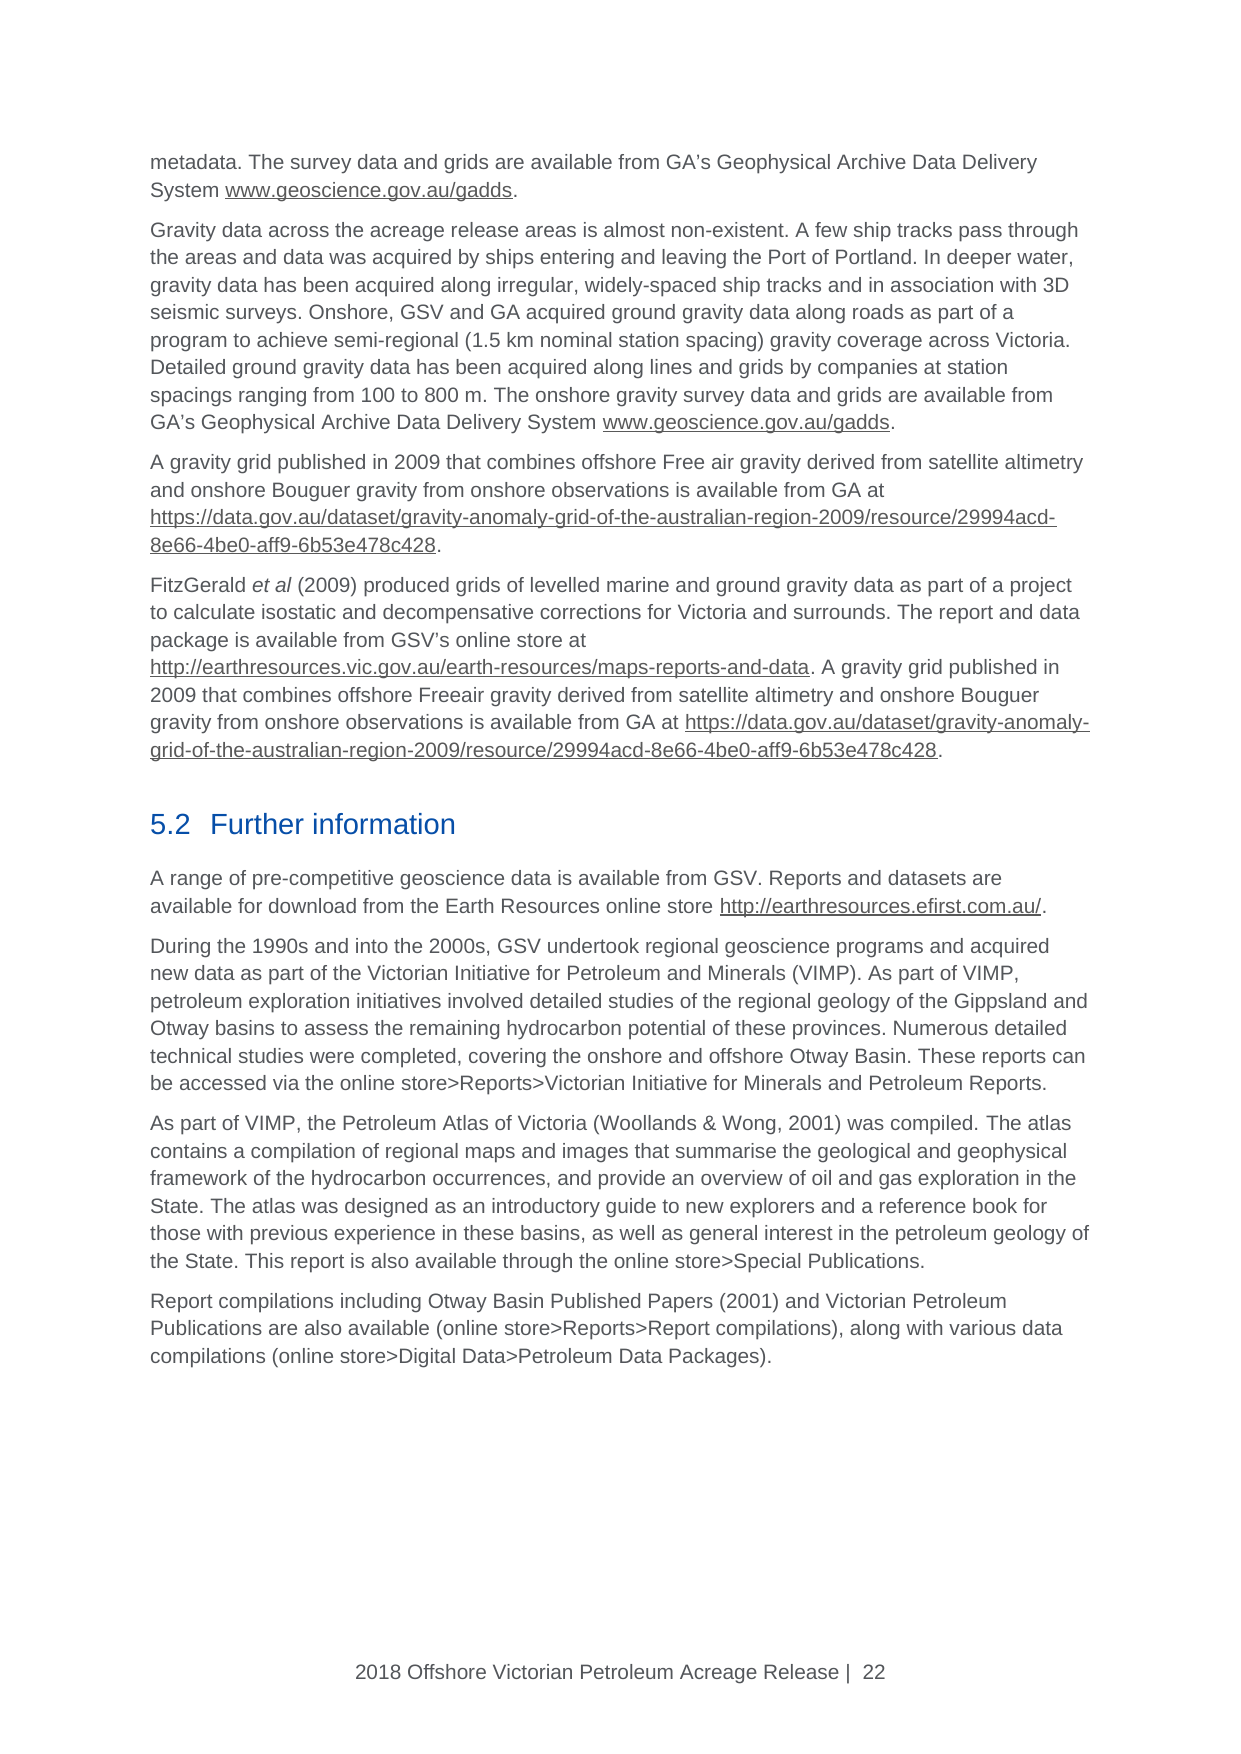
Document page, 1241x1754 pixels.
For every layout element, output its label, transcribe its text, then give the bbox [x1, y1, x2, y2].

text FitzGerald et al (2009) produced grids of levelled marine and ground gravity data as part of a project to calculate isostatic and decompensative corrections for Victoria and surrounds. The report and data package is available from GSV’s online store at http://earthresources.vic.gov.au/earth-resources/maps-reports-and-data. A gravity grid published in 2009 that combines offshore Freeair gravity derived from satellite altimetry and onshore Bouguer gravity from onshore observations is available from GA at https://data.gov.au/dataset/gravity-anomaly-grid-of-the-australian-region-2009/resource/29994acd-8e66-4be0-aff9-6b53e478c428. [150, 572, 1090, 761]
text A gravity grid published in 2009 that combines offshore Free air gravity derived from satellite altimetry and onshore Bouguer gravity from onshore observations is available from GA at https://data.gov.au/dataset/gravity-anomaly-grid-of-the-australian-region-2009/resource/29994acd-8e66-4be0-aff9-6b53e478c428. [150, 450, 1090, 556]
subtitle Further information [150, 807, 1090, 840]
text As part of VIMP, the Petroleum Atlas of Victoria (Woollands & Wong, 2001) was compiled. The atlas contains a compilation of regional maps and images that summarise the geological and geophysical framework of the hydrocarbon occurrences, and provide an overview of oil and gas exploration in the State. The atlas was designed as an introductory guide to new explorers and a reference book for those with previous experience in these basins, as well as general interest in the petroleum geology of the State. This report is also available through the online store>Special Publications. [150, 1111, 1090, 1272]
text Gravity data across the acreage release areas is almost non-existent. A few ship tracks pass through the areas and data was acquired by ships entering and leaving the Port of Portland. In deeper water, gravity data has been acquired along irregular, widely-spaced ship tracks and in association with 3D seismic surveys. Onshore, GSV and GA acquired ground gravity data along roads as part of a program to achieve semi-regional (1.5 km nominal station spacing) gravity coverage across Victoria. Detailed ground gravity data has been acquired along lines and grids by companies at station spacings ranging from 100 to 800 m. The onshore gravity survey data and grids are available from GA’s Geophysical Archive Data Delivery System www.geoscience.gov.au/gadds. [150, 217, 1090, 434]
text Report compilations including Otway Basin Published Papers (2001) and Victorian Petroleum Publications are also available (online store>Reports>Report compilations), along with various data compilations (online store>Digital Data>Petroleum Data Packages). [150, 1288, 1090, 1367]
text A range of pre-competitive geoscience data is available from GSV. Reports and datasets are available for download from the Earth Resources online store http://earthresources.efirst.com.au/. [150, 866, 1090, 917]
text During the 1990s and into the 2000s, GSV undertook regional geoscience programs and acquired new data as part of the Victorian Initiative for Petroleum and Minerals (VIMP). As part of VIMP, petroleum exploration initiatives involved detailed studies of the regional geology of the Gippsland and Otway basins to assess the remaining hydrocarbon potential of these provinces. Numerous detailed technical studies were completed, covering the onshore and offshore Otway Basin. These reports can be accessed via the online store>Reports>Victorian Initiative for Minerals and Petroleum Reports. [150, 933, 1090, 1095]
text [150, 150, 1090, 201]
